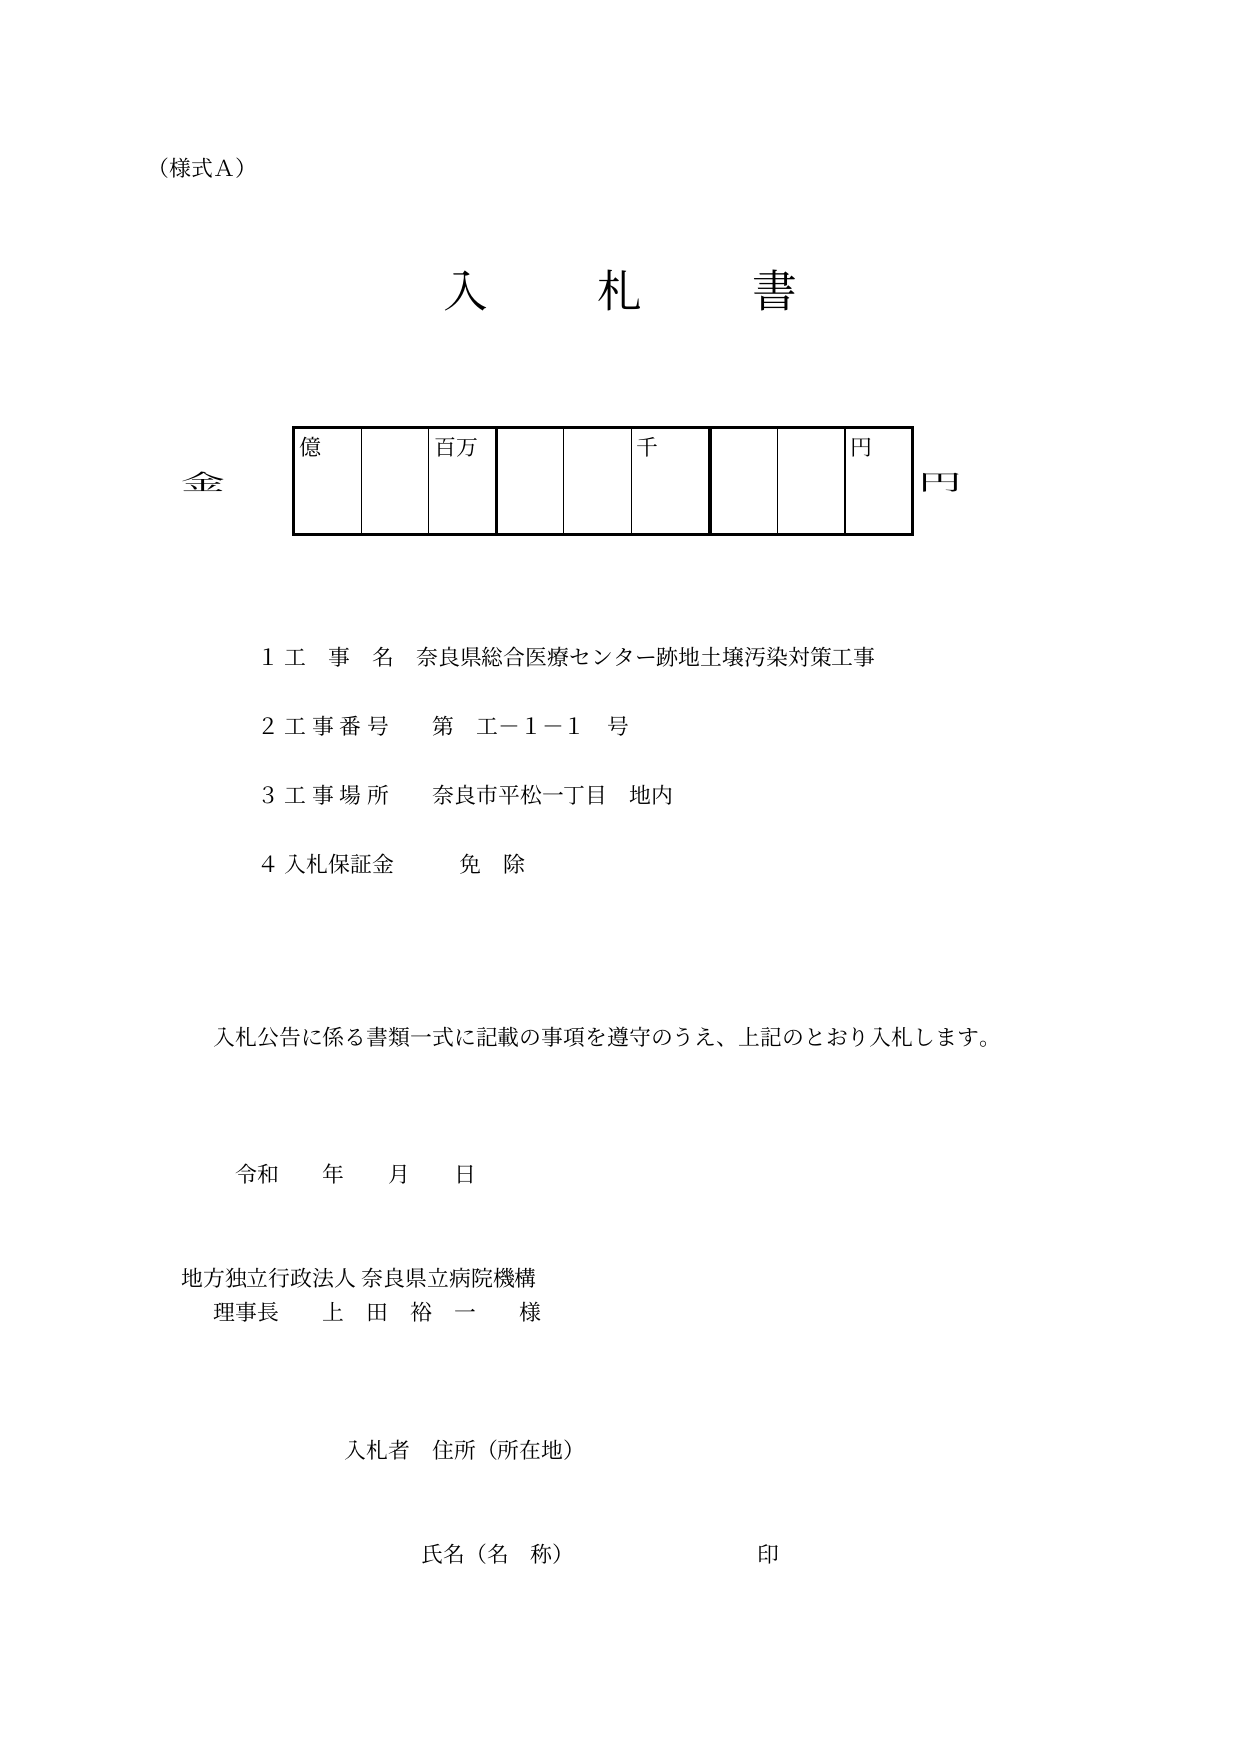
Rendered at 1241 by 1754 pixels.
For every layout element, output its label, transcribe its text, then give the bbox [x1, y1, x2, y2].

table_header 百万 [429, 429, 495, 532]
table_header [498, 429, 563, 532]
text 氏名（名 称） 印 [148, 1535, 1092, 1570]
table_header [564, 429, 631, 532]
table_header [362, 429, 428, 532]
table_header 円 [914, 426, 1087, 532]
table_header 億 [295, 429, 361, 532]
table_header 金 [148, 426, 292, 532]
table_header [778, 429, 844, 532]
text 理事長 上 田 裕 一 様 [148, 1294, 1092, 1328]
text ４ 入札保証金 免 除 [148, 846, 1092, 880]
text ２ 工 事 番 号 第 工－１－１ 号 [148, 708, 1092, 742]
text ３ 工 事 場 所 奈良市平松一丁目 地内 [148, 777, 1092, 811]
text 入 札 書 [148, 253, 1092, 322]
table_header 千 [632, 429, 708, 532]
text （様式Ａ） [148, 150, 1092, 184]
text 地方独立行政法人 奈良県立病院機構 [148, 1259, 1092, 1294]
text 令和 年 月 日 [148, 1156, 1092, 1191]
table_header 円 [846, 429, 911, 532]
text １ 工 事 名 奈良県総合医療センター跡地土壌汚染対策工事 [148, 639, 1092, 673]
table_header [712, 429, 777, 532]
text 入札者 住所（所在地） [148, 1432, 1092, 1466]
text 入札公告に係る書類一式に記載の事項を遵守のうえ、上記のとおり入札します。 [148, 1018, 1092, 1053]
